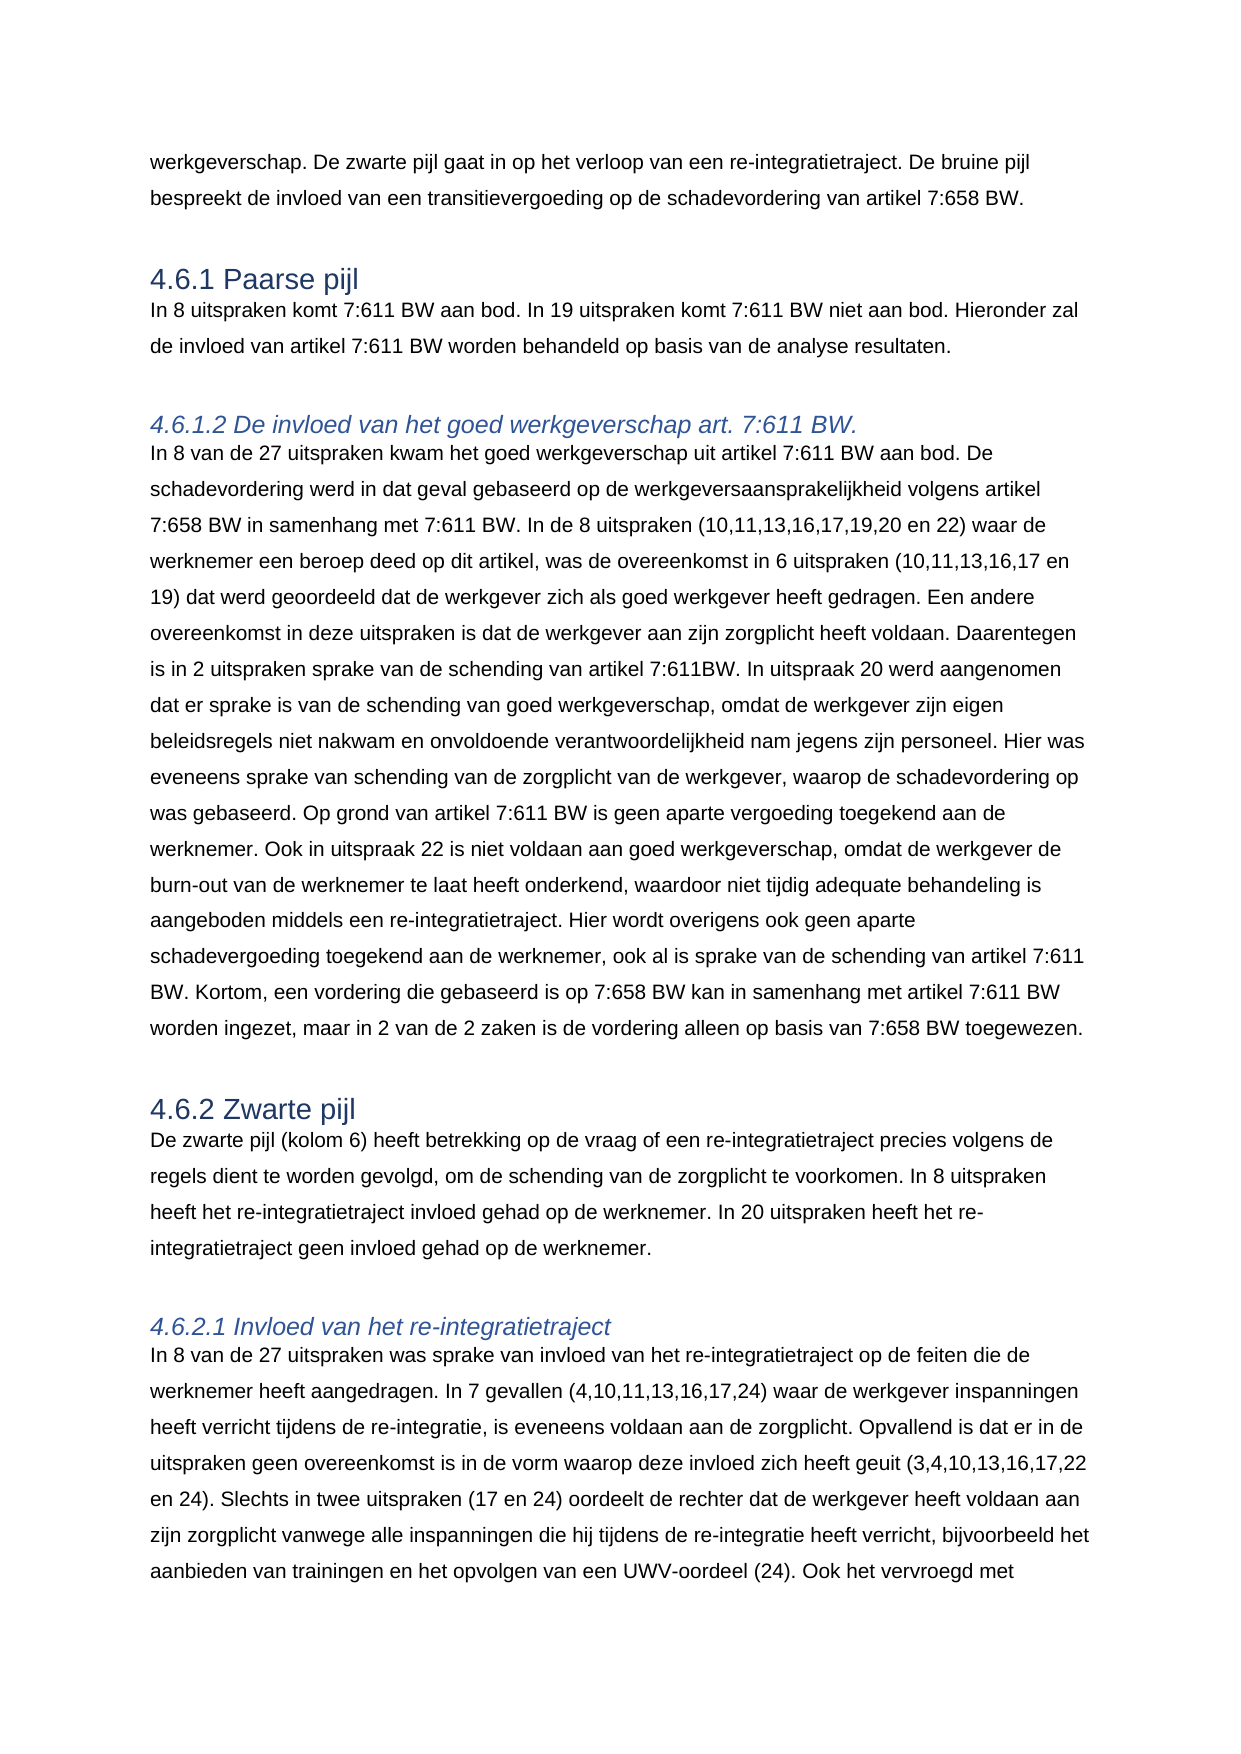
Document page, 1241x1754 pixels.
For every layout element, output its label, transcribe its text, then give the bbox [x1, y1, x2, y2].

subtitle 4.6.2.1 Invloed van het re-integratietraject [150, 1312, 1090, 1341]
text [150, 150, 1090, 210]
text In 8 van de 27 uitspraken kwam het goed werkgeverschap uit artikel 7:611 BW aan bod. De schadevordering werd in dat geval gebaseerd op de werkgeversaansprakelijkheid volgens artikel 7:658 BW in samenhang met 7:611 BW. In de 8 uitspraken (10,11,13,16,17,19,20 en 22) waar de werknemer een beroep deed op dit artikel, was de overeenkomst in 6 uitspraken (10,11,13,16,17 en 19) dat werd geoordeeld dat de werkgever zich als goed werkgever heeft gedragen. Een andere overeenkomst in deze uitspraken is dat de werkgever aan zijn zorgplicht heeft voldaan. Daarentegen is in 2 uitspraken sprake van de schending van artikel 7:611BW. In uitspraak 20 werd aangenomen dat er sprake is van de schending van goed werkgeverschap, omdat de werkgever zijn eigen beleidsregels niet nakwam en onvoldoende verantwoordelijkheid nam jegens zijn personeel. Hier was eveneens sprake van schending van de zorgplicht van de werkgever, waarop de schadevordering op was gebaseerd. Op grond van artikel 7:611 BW is geen aparte vergoeding toegekend aan de werknemer. Ook in uitspraak 22 is niet voldaan aan goed werkgeverschap, omdat de werkgever de burn-out van de werknemer te laat heeft onderkend, waardoor niet tijdig adequate behandeling is aangeboden middels een re-integratietraject. Hier wordt overigens ook geen aparte schadevergoeding toegekend aan de werknemer, ook al is sprake van de schending van artikel 7:611 BW. Kortom, een vordering die gebaseerd is op 7:658 BW kan in samenhang met artikel 7:611 BW worden ingezet, maar in 2 van de 2 zaken is de vordering alleen op basis van 7:658 BW toegewezen. [150, 441, 1090, 1040]
subtitle 4.6.1.2 De invloed van het goed werkgeverschap art. 7:611 BW. [150, 410, 1090, 439]
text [150, 1343, 1090, 1583]
subtitle 4.6.2 Zwarte pijl [150, 1092, 1090, 1126]
text De zwarte pijl (kolom 6) heeft betrekking op de vraag of een re-integratietraject precies volgens de regels dient te worden gevolgd, om de schending van de zorgplicht te voorkomen. In 8 uitspraken heeft het re-integratietraject invloed gehad op de werknemer. In 20 uitspraken heeft het re-integratietraject geen invloed gehad op de werknemer. [150, 1128, 1090, 1260]
subtitle 4.6.1 Paarse pijl [150, 262, 1090, 296]
text In 8 uitspraken komt 7:611 BW aan bod. In 19 uitspraken komt 7:611 BW niet aan bod. Hieronder zal de invloed van artikel 7:611 BW worden behandeld op basis van de analyse resultaten. [150, 298, 1090, 358]
